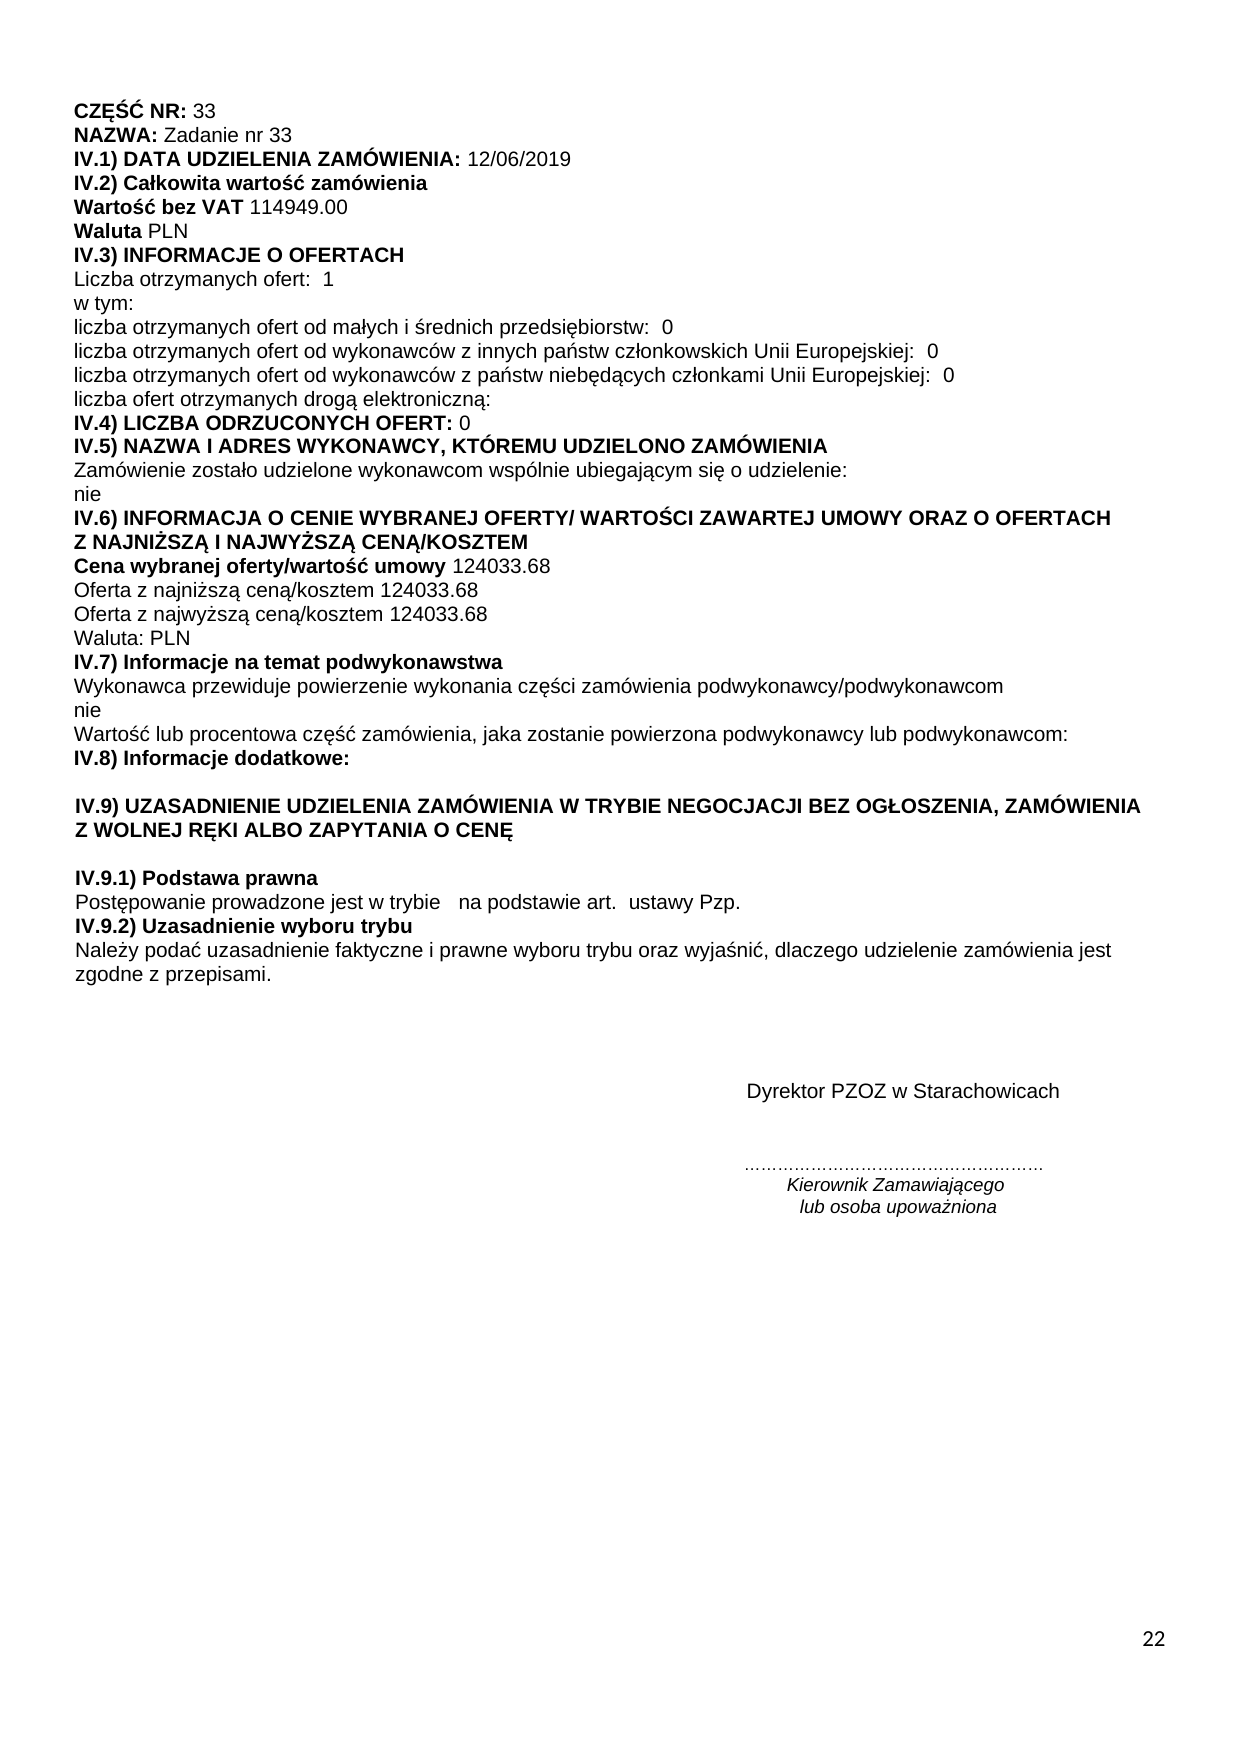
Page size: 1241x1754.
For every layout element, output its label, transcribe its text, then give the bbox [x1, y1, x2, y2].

text IV.9.2) Uzasadnienie wyboru trybu [75, 913, 1165, 937]
table_cell IV.1) DATA UDZIELENIA ZAMÓWIENIA: 12/06/2019 IV.2) Całkowita wartość zamówienia Wartość bez VAT 114949.00 Waluta PLN IV.3) INFORMACJE O OFERTACH Liczba otrzymanych ofert: 1 w tym: liczba otrzymanych ofert od małych i średnich przedsiębiorstw: 0 liczba otrzymanych ofert od wykonawców z innych państw członkowskich Unii Europejskiej: 0 liczba otrzymanych ofert od wykonawców z państw niebędących członkami Unii Europejskiej: 0 liczba ofert otrzymanych drogą elektroniczną: IV.4) LICZBA ODRZUCONYCH OFERT: 0 IV.5) NAZWA I ADRES WYKONAWCY, KTÓREMU UDZIELONO ZAMÓWIENIA Zamówienie zostało udzielone wykonawcom wspólnie ubiegającym się o udzielenie: nie IV.6) INFORMACJA O CENIE WYBRANEJ OFERTY/ WARTOŚCI ZAWARTEJ UMOWY ORAZ O OFERTACH Z NAJNIŻSZĄ I NAJWYŻSZĄ CENĄ/KOSZTEM Cena wybranej oferty/wartość umowy 124033.68 Oferta z najniższą ceną/kosztem 124033.68 Oferta z najwyższą ceną/kosztem 124033.68 Waluta: PLN IV.7) Informacje na temat podwykonawstwa Wykonawca przewiduje powierzenie wykonania części zamówienia podwykonawcy/podwykonawcom nie Wartość lub procentowa część zamówienia, jaka zostanie powierzona podwykonawcy lub podwykonawcom: IV.8) Informacje dodatkowe: [74, 147, 1164, 770]
text ……………………………………………… [75, 1155, 1165, 1174]
table_header CZĘŚĆ NR: 33 NAZWA: Zadanie nr 33 [74, 99, 1164, 147]
text Dyrektor PZOZ w Starachowicach [666, 1079, 1165, 1103]
text Kierownik Zamawiającego [75, 1174, 1165, 1196]
text IV.9.1) Podstawa prawna [75, 866, 1165, 889]
text IV.9) UZASADNIENIE UDZIELENIA ZAMÓWIENIA W TRYBIE NEGOCJACJI BEZ OGŁOSZENIA, ZAMÓWIENIA Z WOLNEJ RĘKI ALBO ZAPYTANIA O CENĘ [75, 794, 1165, 842]
text Postępowanie prowadzone jest w trybie na podstawie art. ustawy Pzp. [75, 889, 1165, 913]
text Należy podać uzasadnienie faktyczne i prawne wyboru trybu oraz wyjaśnić, dlaczego udzielenie zamówienia jest zgodne z przepisami. [75, 937, 1165, 985]
text lub osoba upoważniona [600, 1196, 1165, 1217]
